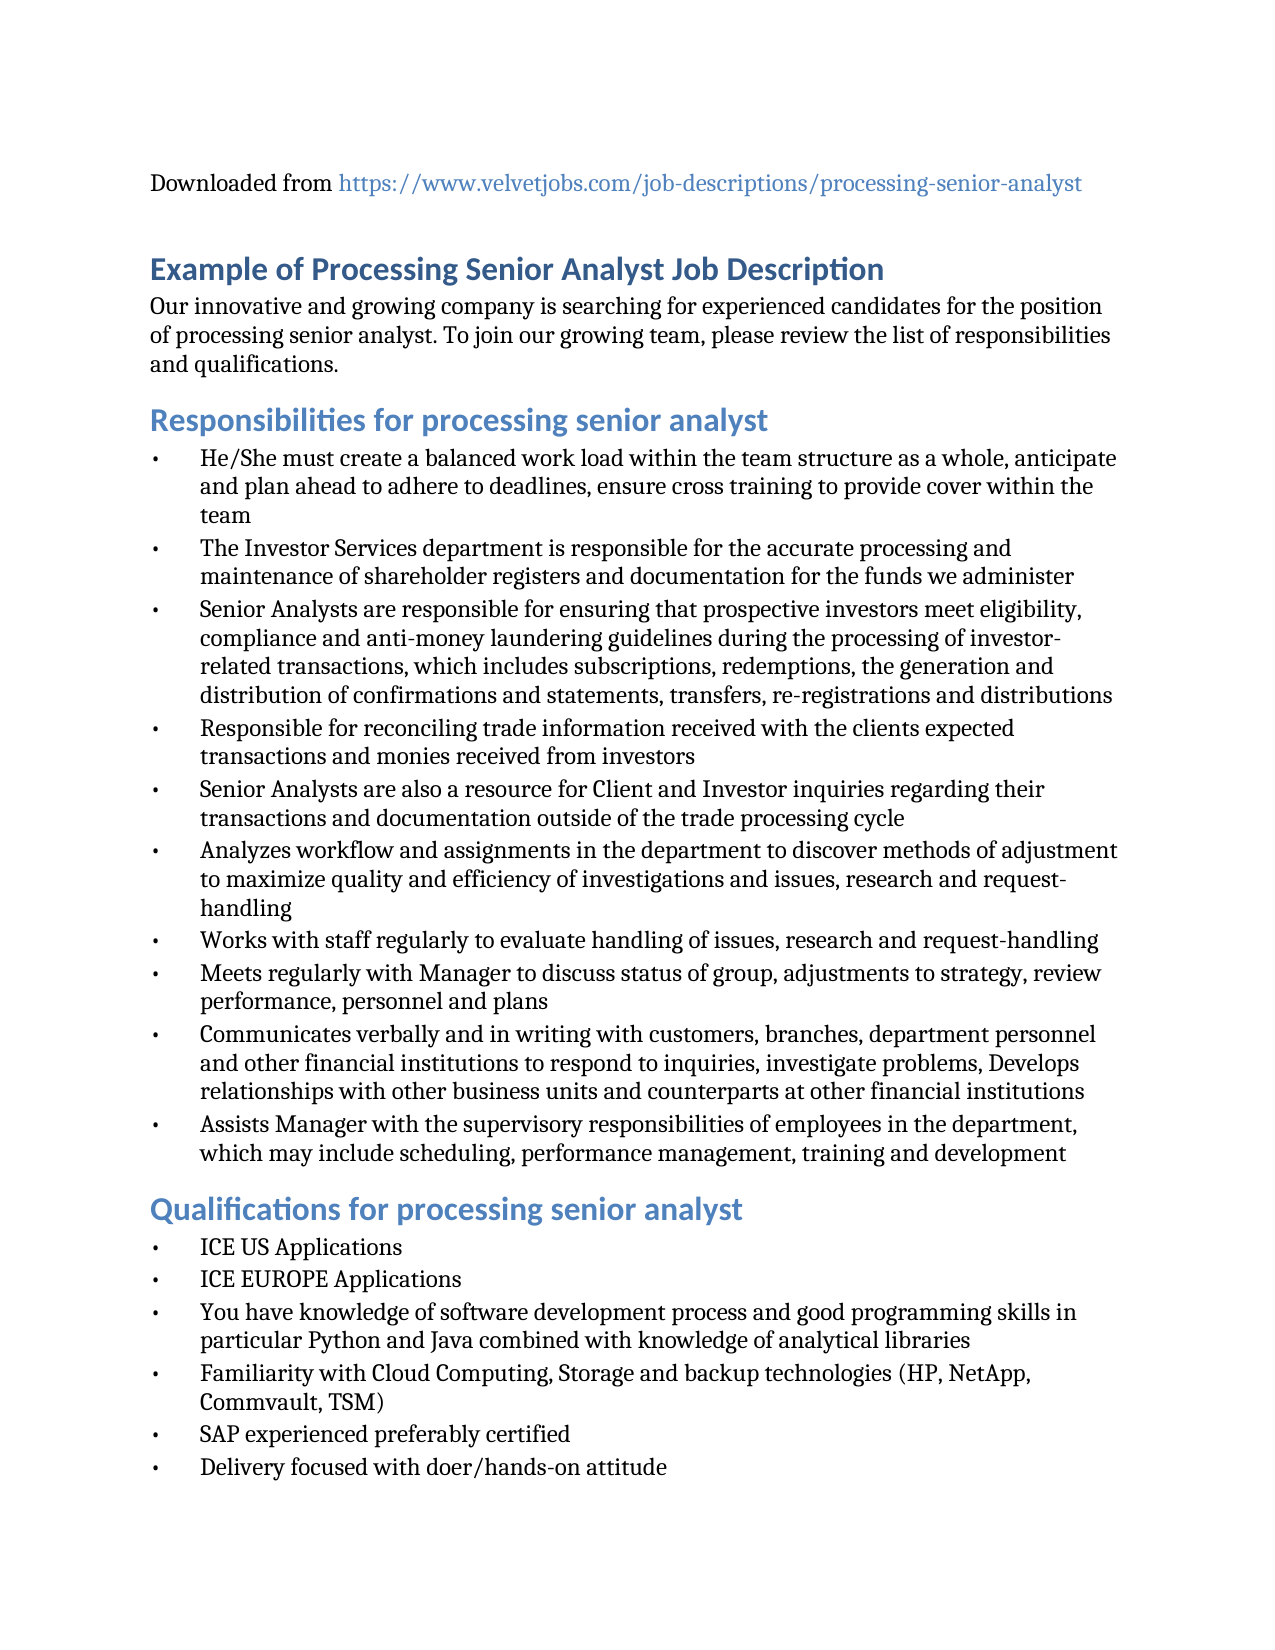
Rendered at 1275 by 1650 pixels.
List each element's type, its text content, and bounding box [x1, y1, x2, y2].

subtitle Qualifications for processing senior analyst [150, 1188, 1125, 1229]
text Our innovative and growing company is searching for experienced candidates for the position of processing senior analyst. To join our growing team, please review the list of responsibilities and qualifications. [150, 292, 1125, 378]
list ICE EUROPE Applications [150, 1265, 1125, 1294]
list Senior Analysts are also a resource for Client and Investor inquiries regarding their transactions and documentation outside of the trade processing cycle [150, 775, 1125, 832]
list Delivery focused with doer/hands-on attitude [150, 1453, 1125, 1481]
list The Investor Services department is responsible for the accurate processing and maintenance of shareholder registers and documentation for the funds we administer [150, 533, 1125, 591]
list Familiarity with Cloud Computing, Storage and backup technologies (HP, NetApp, Commvault, TSM) [150, 1359, 1125, 1416]
list Works with staff regularly to evaluate handling of issues, research and request-handling [150, 926, 1125, 955]
list ICE US Applications [150, 1233, 1125, 1261]
text Downloaded from https://www.velvetjobs.com/job-descriptions/processing-senior-analyst [150, 169, 1125, 197]
list SAP experienced preferably certified [150, 1420, 1125, 1449]
list He/She must create a balanced work load within the team structure as a whole, anticipate and plan ahead to adhere to deadlines, ensure cross training to provide cover within the team [150, 443, 1125, 530]
list Communicates verbally and in writing with customers, branches, department personnel and other financial institutions to respond to inquiries, investigate problems, Develops relationships with other business units and counterparts at other financial institutions [150, 1020, 1125, 1106]
subtitle Responsibilities for processing senior analyst [150, 399, 1125, 440]
list Senior Analysts are responsible for ensuring that prospective investors meet eligibility, compliance and anti-money laundering guidelines during the processing of investor-related transactions, which includes subscriptions, redemptions, the generation and distribution of confirmations and statements, transfers, re-registrations and distributions [150, 595, 1125, 710]
list Analyzes workflow and assignments in the department to discover methods of adjustment to maximize quality and efficiency of investigations and issues, research and request-handling [150, 836, 1125, 922]
list Meets regularly with Manager to discuss status of group, adjustments to strategy, review performance, personnel and plans [150, 958, 1125, 1016]
list Assists Manager with the supervisory responsibilities of employees in the department, which may include scheduling, performance management, training and development [150, 1110, 1125, 1167]
list You have knowledge of software development process and good programming skills in particular Python and Java combined with knowledge of analytical libraries [150, 1298, 1125, 1355]
subtitle Example of Processing Senior Analyst Job Description [150, 247, 1125, 288]
list Responsible for reconciling trade information received with the clients expected transactions and monies received from investors [150, 713, 1125, 771]
